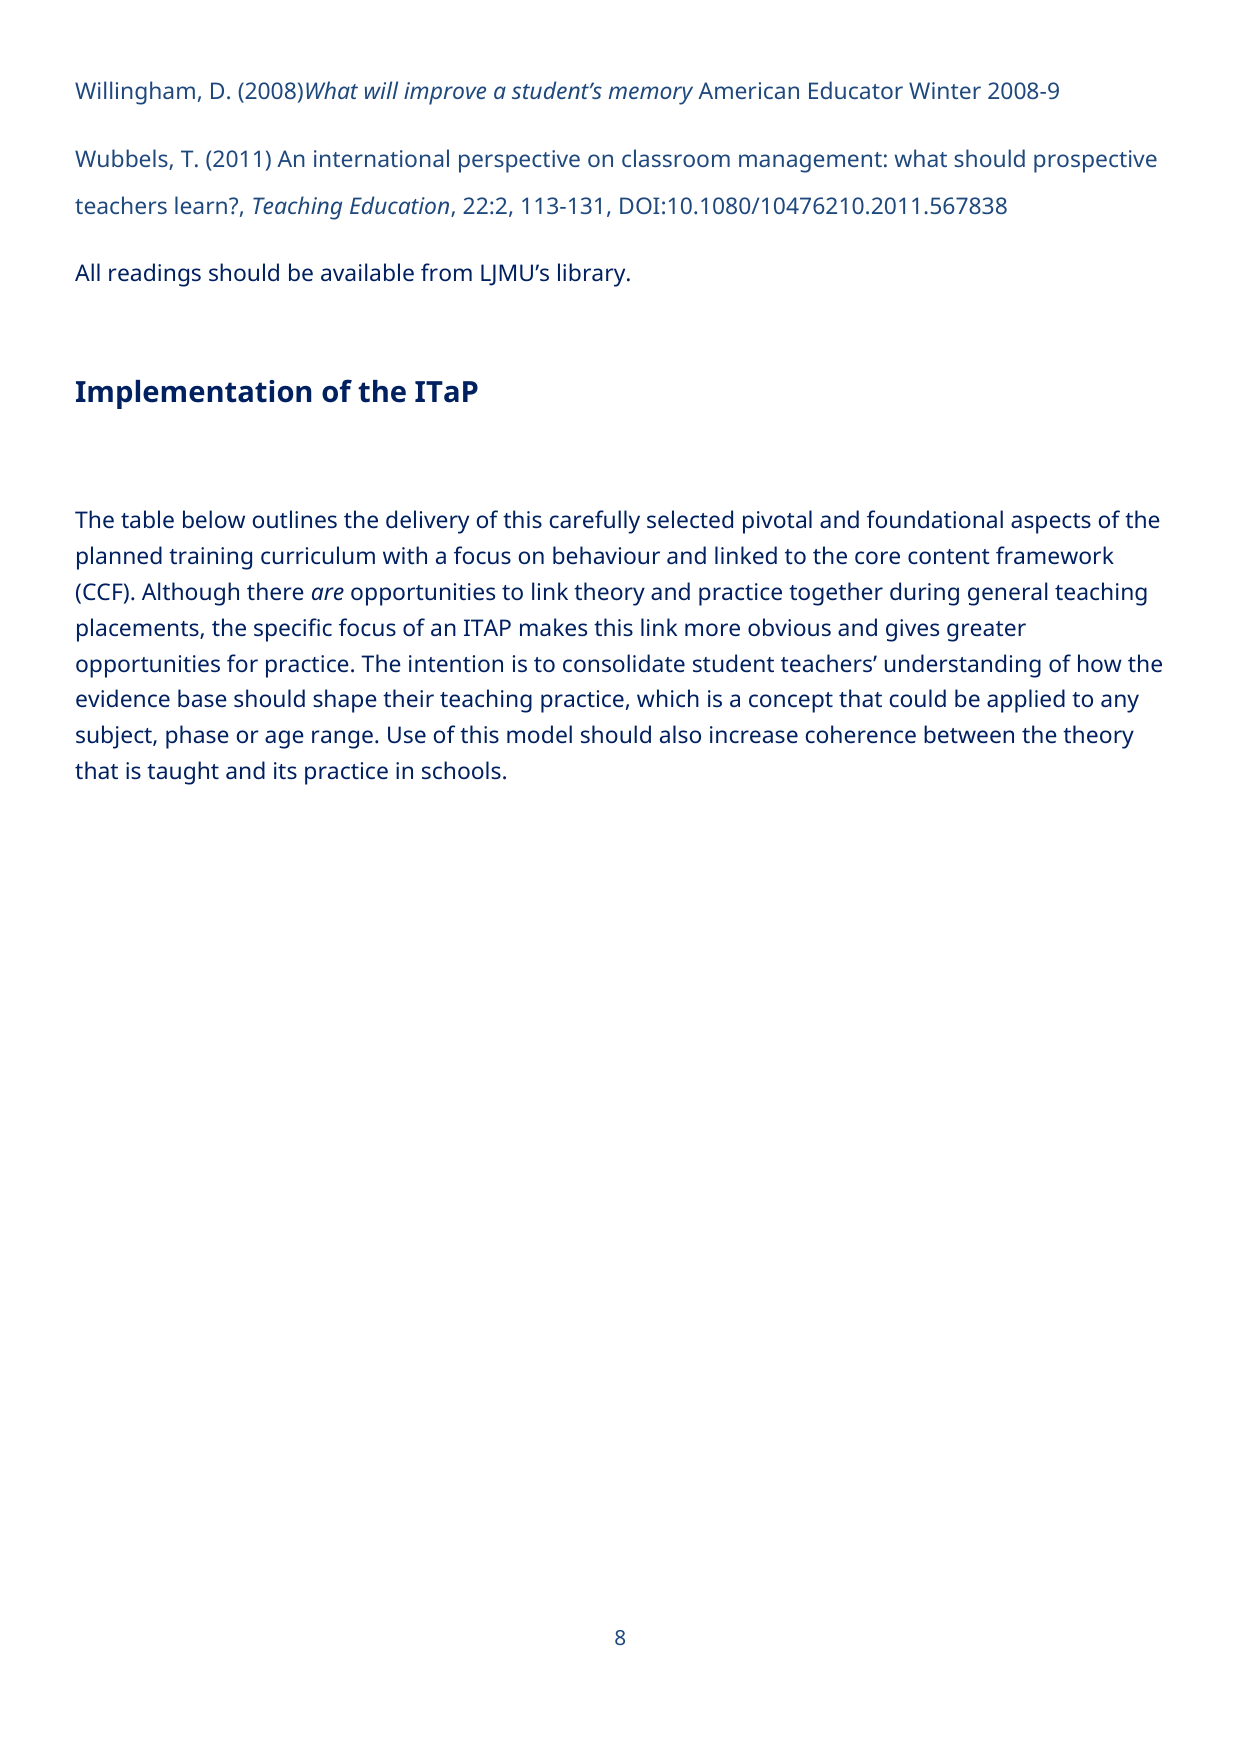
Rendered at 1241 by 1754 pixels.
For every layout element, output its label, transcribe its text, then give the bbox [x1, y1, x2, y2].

text Wubbels, T. (2011) An international perspective on classroom management: what should prospective teachers learn?, Teaching Education, 22:2, 113-131, DOI:10.1080/10476210.2011.567838 [75, 143, 1165, 221]
text The table below outlines the delivery of this carefully selected pivotal and foundational aspects of the planned training curriculum with a focus on behaviour and linked to the core content framework (CCF). Although there are opportunities to link theory and practice together during general teaching placements, the specific focus of an ITAP makes this link more obvious and gives greater opportunities for practice. The intention is to consolidate student teachers’ understanding of how the evidence base should shape their teaching practice, which is a concept that could be applied to any subject, phase or age range. Use of this model should also increase coherence between the theory that is taught and its practice in schools. [75, 504, 1165, 787]
text Willingham, D. (2008)What will improve a student’s memory American Educator Winter 2008-9 [75, 75, 1165, 106]
text Implementation of the ITaP [75, 371, 1165, 411]
text All readings should be available from LJMU’s library. [75, 257, 1165, 288]
